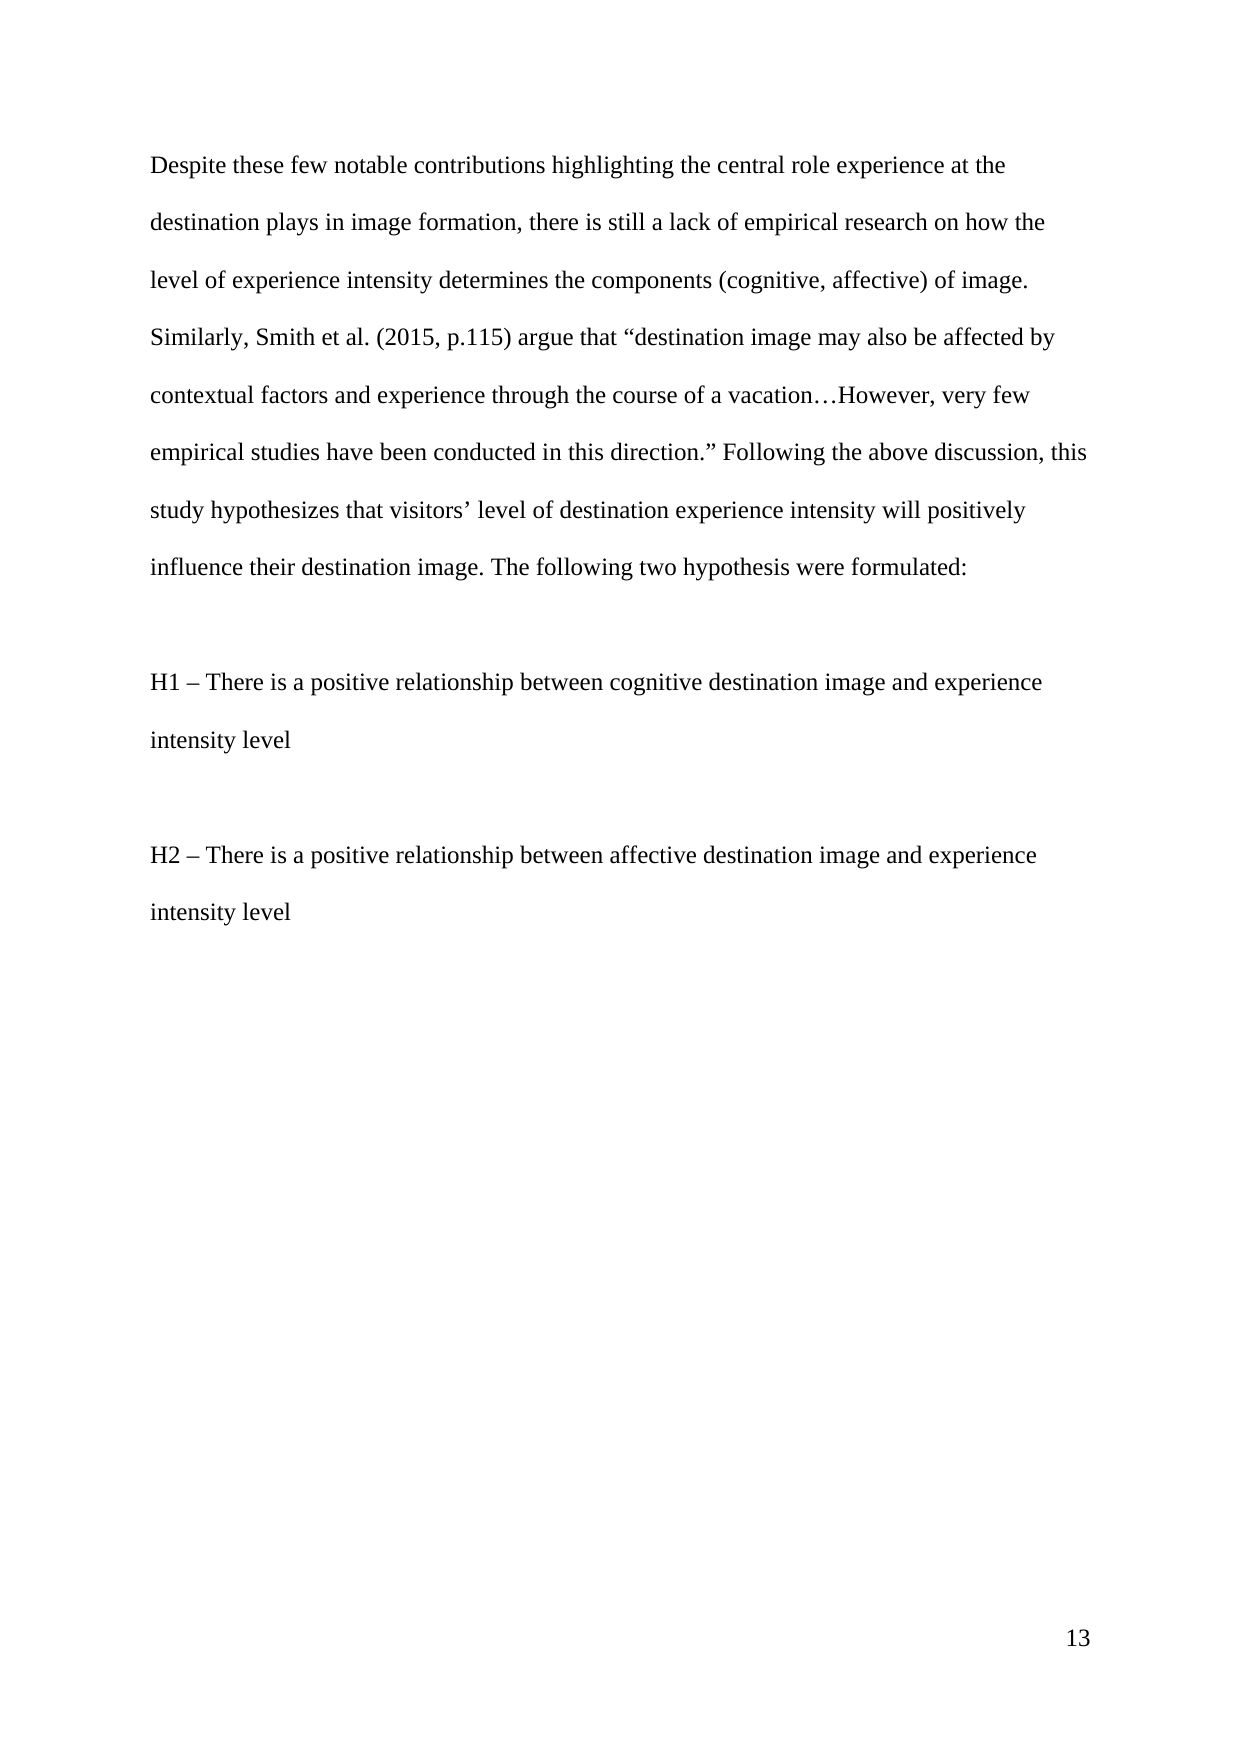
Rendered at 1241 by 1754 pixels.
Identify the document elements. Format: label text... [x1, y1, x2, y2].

text Despite these few notable contributions highlighting the central role experience at the destination plays in image formation, there is still a lack of empirical research on how the level of experience intensity determines the components (cognitive, affective) of image. Similarly, Smith et al. (2015, p.115) argue that “destination image may also be affected by contextual factors and experience through the course of a vacation…However, very few empirical studies have been conducted in this direction.” Following the above discussion, this study hypothesizes that visitors’ level of destination experience intensity will positively influence their destination image. The following two hypothesis were formulated: [150, 150, 1090, 581]
text H1 – There is a positive relationship between cognitive destination image and experience intensity level [150, 667, 1090, 754]
text H2 – There is a positive relationship between affective destination image and experience intensity level [150, 840, 1090, 926]
